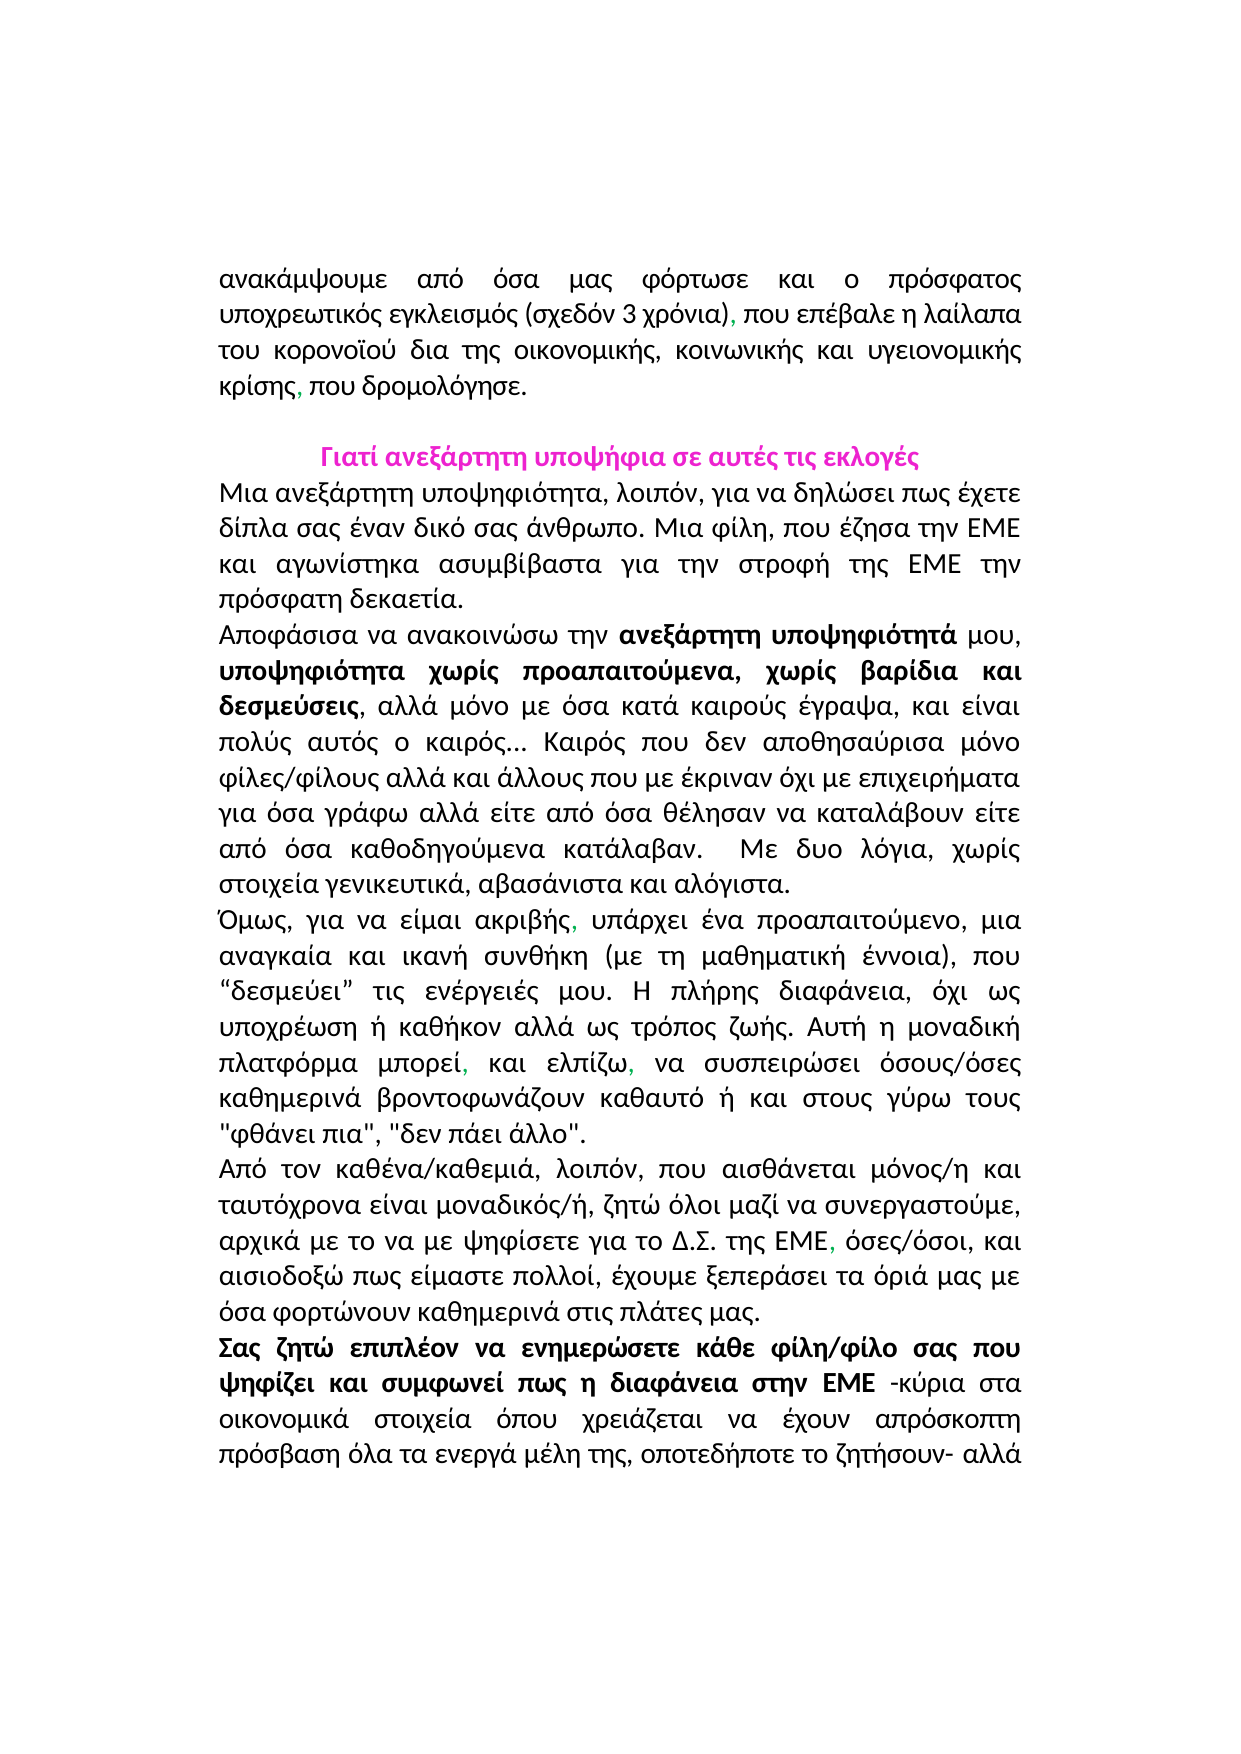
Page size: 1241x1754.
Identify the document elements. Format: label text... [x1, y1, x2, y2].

text Γιατί ανεξάρτητη υποψήφια σε αυτές τις εκλογές [218, 438, 1022, 474]
text Όμως, για να είμαι ακριβής, υπάρχει ένα προαπαιτούμενο, μια αναγκαία και ικανή συνθήκη (με τη μαθηματική έννοια), που “δεσμεύει” τις ενέργειές μου. Η πλήρης διαφάνεια, όχι ως υποχρέωση ή καθήκον αλλά ως τρόπος ζωής. Αυτή η μοναδική πλατφόρμα μπορεί, και ελπίζω, να συσπειρώσει όσους/όσες καθημερινά βροντοφωνάζουν καθαυτό ή και στους γύρω τους "φθάνει πια", "δεν πάει άλλο". [218, 901, 1022, 1151]
text Αποφάσισα να ανακοινώσω την ανεξάρτητη υποψηφιότητά μου, υποψηφιότητα χωρίς προαπαιτούμενα, χωρίς βαρίδια και δεσμεύσεις, αλλά μόνο με όσα κατά καιρούς έγραψα, και είναι πολύς αυτός ο καιρός... Καιρός που δεν αποθησαύρισα μόνο φίλες/φίλους αλλά και άλλους που με έκριναν όχι με επιχειρήματα για όσα γράφω αλλά είτε από όσα θέλησαν να καταλάβουν είτε από όσα καθοδηγούμενα κατάλαβαν. Με δυο λόγια, χωρίς στοιχεία γενικευτικά, αβασάνιστα και αλόγιστα. [218, 616, 1022, 901]
text Από τον καθένα/καθεμιά, λοιπόν, που αισθάνεται μόνος/η και ταυτόχρονα είναι μοναδικός/ή, ζητώ όλοι μαζί να συνεργαστούμε, αρχικά με το να με ψηφίσετε για το Δ.Σ. της ΕΜΕ, όσες/όσοι, και αισιοδοξώ πως είμαστε πολλοί, έχουμε ξεπεράσει τα όριά μας με όσα φορτώνουν καθημερινά στις πλάτες μας. [218, 1151, 1022, 1329]
text Μια ανεξάρτητη υποψηφιότητα, λοιπόν, για να δηλώσει πως έχετε δίπλα σας έναν δικό σας άνθρωπο. Μια φίλη, που έζησα την ΕΜΕ και αγωνίστηκα ασυμβίβαστα για την στροφή της ΕΜΕ την πρόσφατη δεκαετία. [218, 474, 1022, 616]
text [218, 260, 1022, 402]
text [218, 1329, 1022, 1471]
